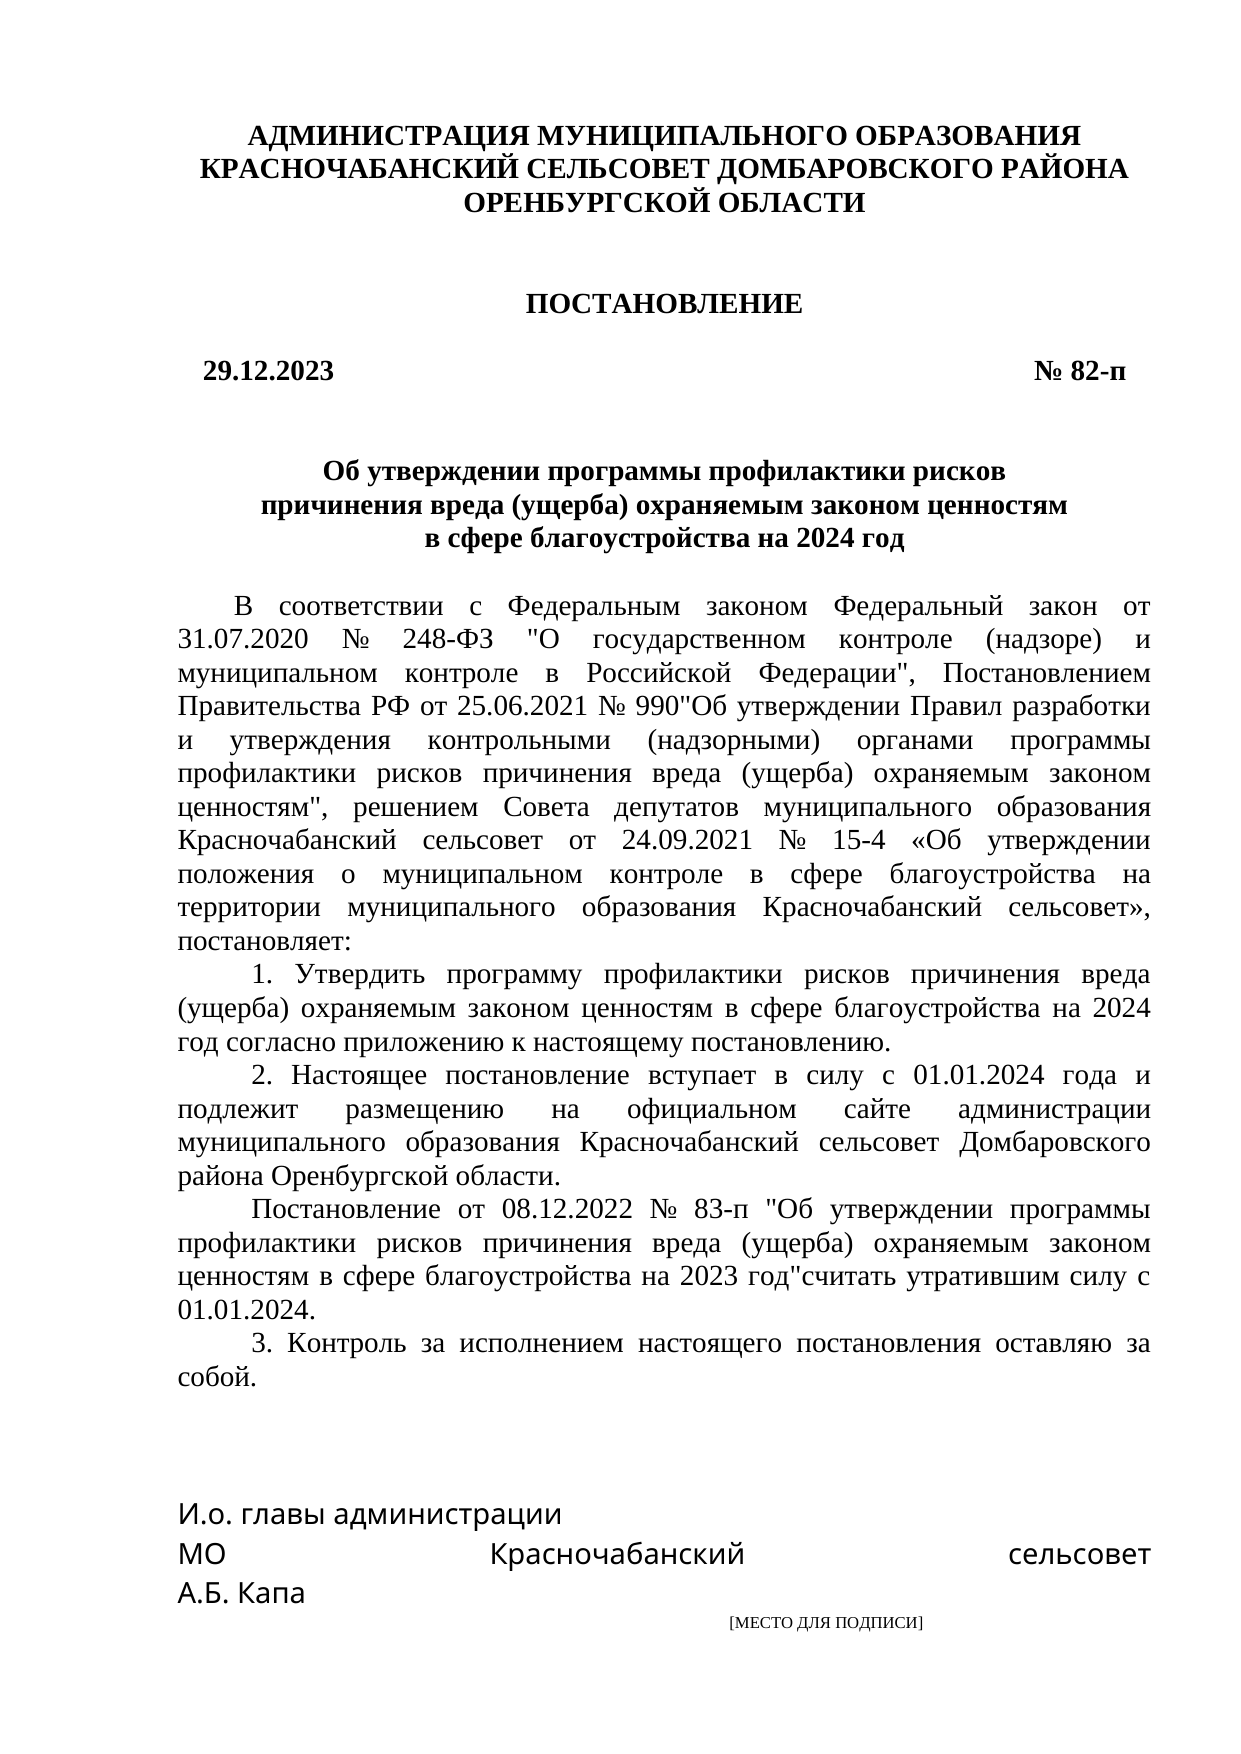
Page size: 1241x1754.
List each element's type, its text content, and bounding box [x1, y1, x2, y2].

text 2. Настоящее постановление вступает в силу с 01.01.2024 года и подлежит размещению на официальном сайте администрации муниципального образования Красночабанский сельсовет Домбаровского района Оренбургской области. [177, 1057, 1152, 1191]
text 3. Контроль за исполнением настоящего постановления оставляю за собой. [177, 1326, 1152, 1393]
text 1. Утвердить программу профилактики рисков причинения вреда (ущерба) охраняемым законом ценностям в сфере благоустройства на 2024 год согласно приложению к настоящему постановлению. [177, 957, 1152, 1057]
text Об утверждении программы профилактики рисков [177, 453, 1152, 487]
text В соответствии с Федеральным законом Федеральный закон от 31.07.2020 № 248-ФЗ "О государственном контроле (надзоре) и муниципальном контроле в Российской Федерации", Постановлением Правительства РФ от 25.06.2021 № 990"Об утверждении Правил разработки и утверждения контрольными (надзорными) органами программы профилактики рисков причинения вреда (ущерба) охраняемым законом ценностям", решением Совета депутатов муниципального образования Красночабанский сельсовет от 24.09.2021 № 15-4 «Об утверждении положения о муниципальном контроле в сфере благоустройства на территории муниципального образования Красночабанский сельсовет», постановляет: [177, 588, 1152, 957]
text АДМИНИСТРАЦИЯ МУНИЦИПАЛЬНОГО ОБРАЗОВАНИЯ КРАСНОЧАБАНСКИЙ СЕЛЬСОВЕТ ДОМБАРОВСКОГО РАЙОНА ОРЕНБУРГСКОЙ ОБЛАСТИ [177, 118, 1152, 219]
text [МЕСТО ДЛЯ ПОДПИСИ] [177, 1612, 1152, 1632]
text Постановление от 08.12.2022 № 83-п "Об утверждении программы профилактики рисков причинения вреда (ущерба) охраняемым законом ценностям в сфере благоустройства на 2023 год"считать утратившим силу с 01.01.2024. [177, 1191, 1152, 1326]
text 29.12.2023 № 82-п [177, 353, 1152, 386]
text ПОСТАНОВЛЕНИЕ [177, 286, 1152, 319]
text в сфере благоустройства на 2024 год [177, 521, 1152, 554]
text причинения вреда (ущерба) охраняемым законом ценностям [177, 487, 1152, 521]
text И.о. главы администрации [177, 1493, 1152, 1533]
text МО Красночабанский сельсовет А.Б. Капа [177, 1533, 1152, 1612]
